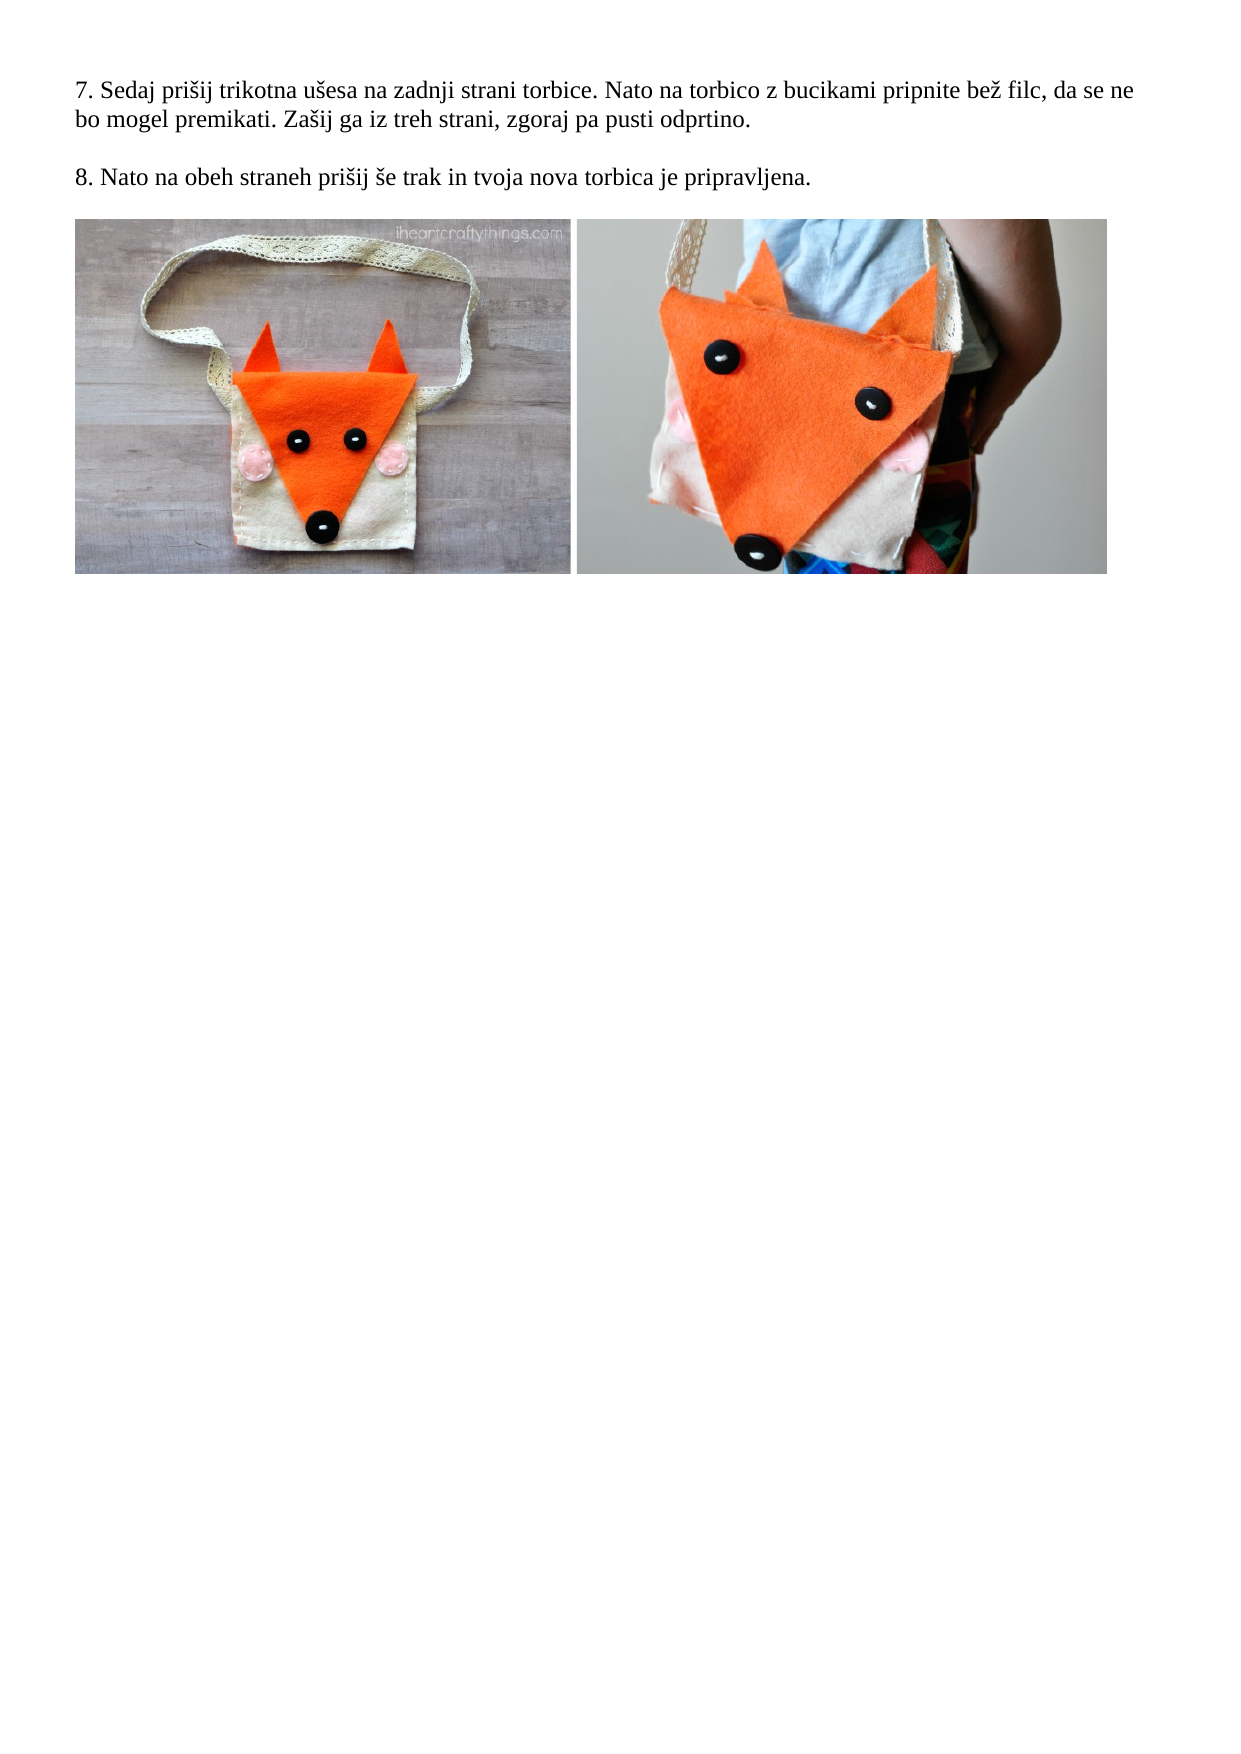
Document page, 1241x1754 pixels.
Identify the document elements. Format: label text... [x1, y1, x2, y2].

picture [576, 219, 1107, 574]
picture [75, 219, 571, 574]
text 7. Sedaj prišij trikotna ušesa na zadnji strani torbice. Nato na torbico z bucikami pripnite bež filc, da se ne bo mogel premikati. Zašij ga iz treh strani, zgoraj pa pusti odprtino. [75, 75, 1165, 132]
text 8. Nato na obeh straneh prišij še trak in tvoja nova torbica je pripravljena. [75, 162, 1165, 190]
